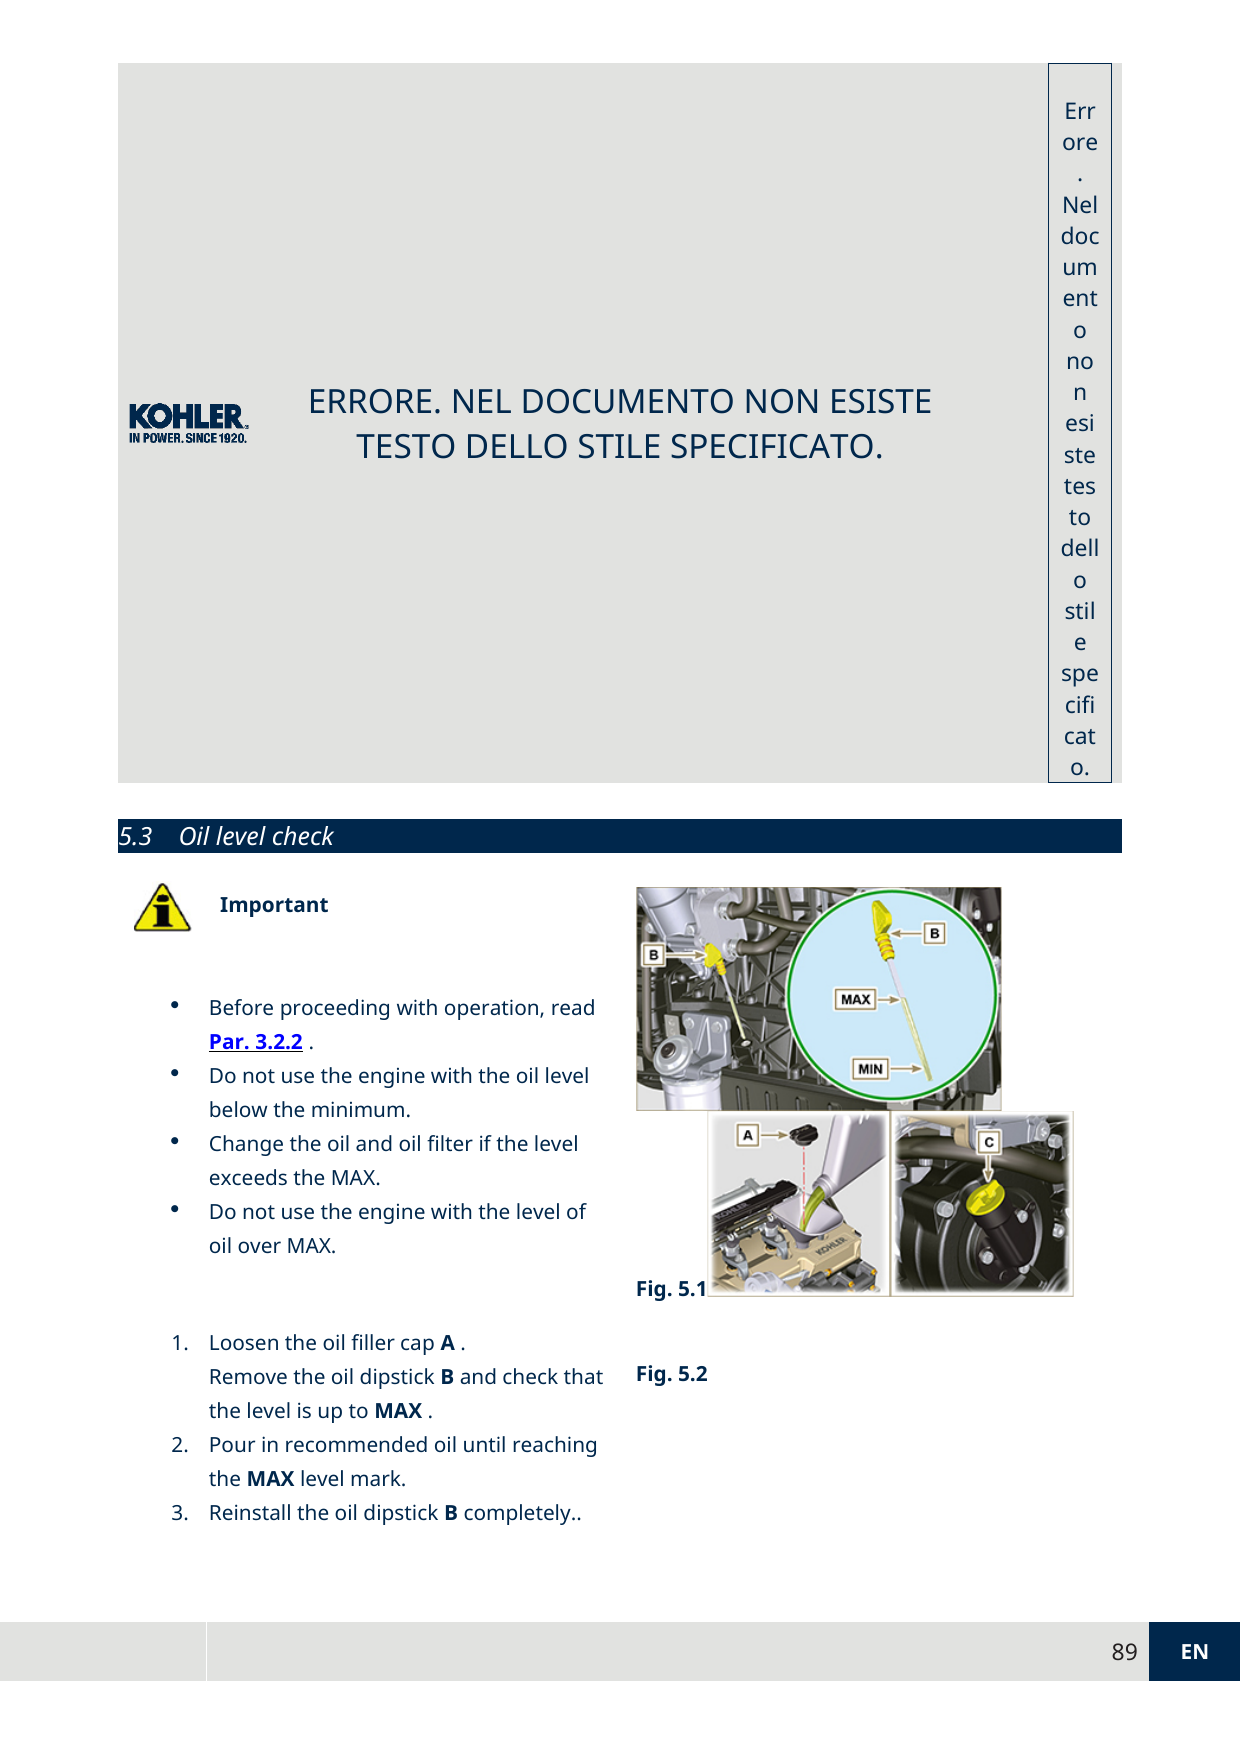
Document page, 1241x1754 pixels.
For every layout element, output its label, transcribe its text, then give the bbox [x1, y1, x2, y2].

table_header Important Before proceeding with operation, read Par. 3.2.2 . Do not use the engine with the oil level below the minimum. Change the oil and oil filter if the level exceeds the MAX. Do not use the engine with the level of oil over MAX. Loosen the oil filler cap A . Remove the oil dipstick B and check that the level is up to MAX . Pour in recommended oil until reaching the MAX level mark. Reinstall the oil dipstick B completely.. Re-tighten the cap A and/or C (Fig. 5.2) . [118, 872, 620, 1544]
picture [133, 881, 193, 932]
picture [635, 887, 1074, 1297]
picture [129, 403, 249, 443]
subtitle Oil level check [118, 819, 1122, 853]
table_header Fig. 5.1 Fig. 5.2 [620, 872, 1122, 1544]
